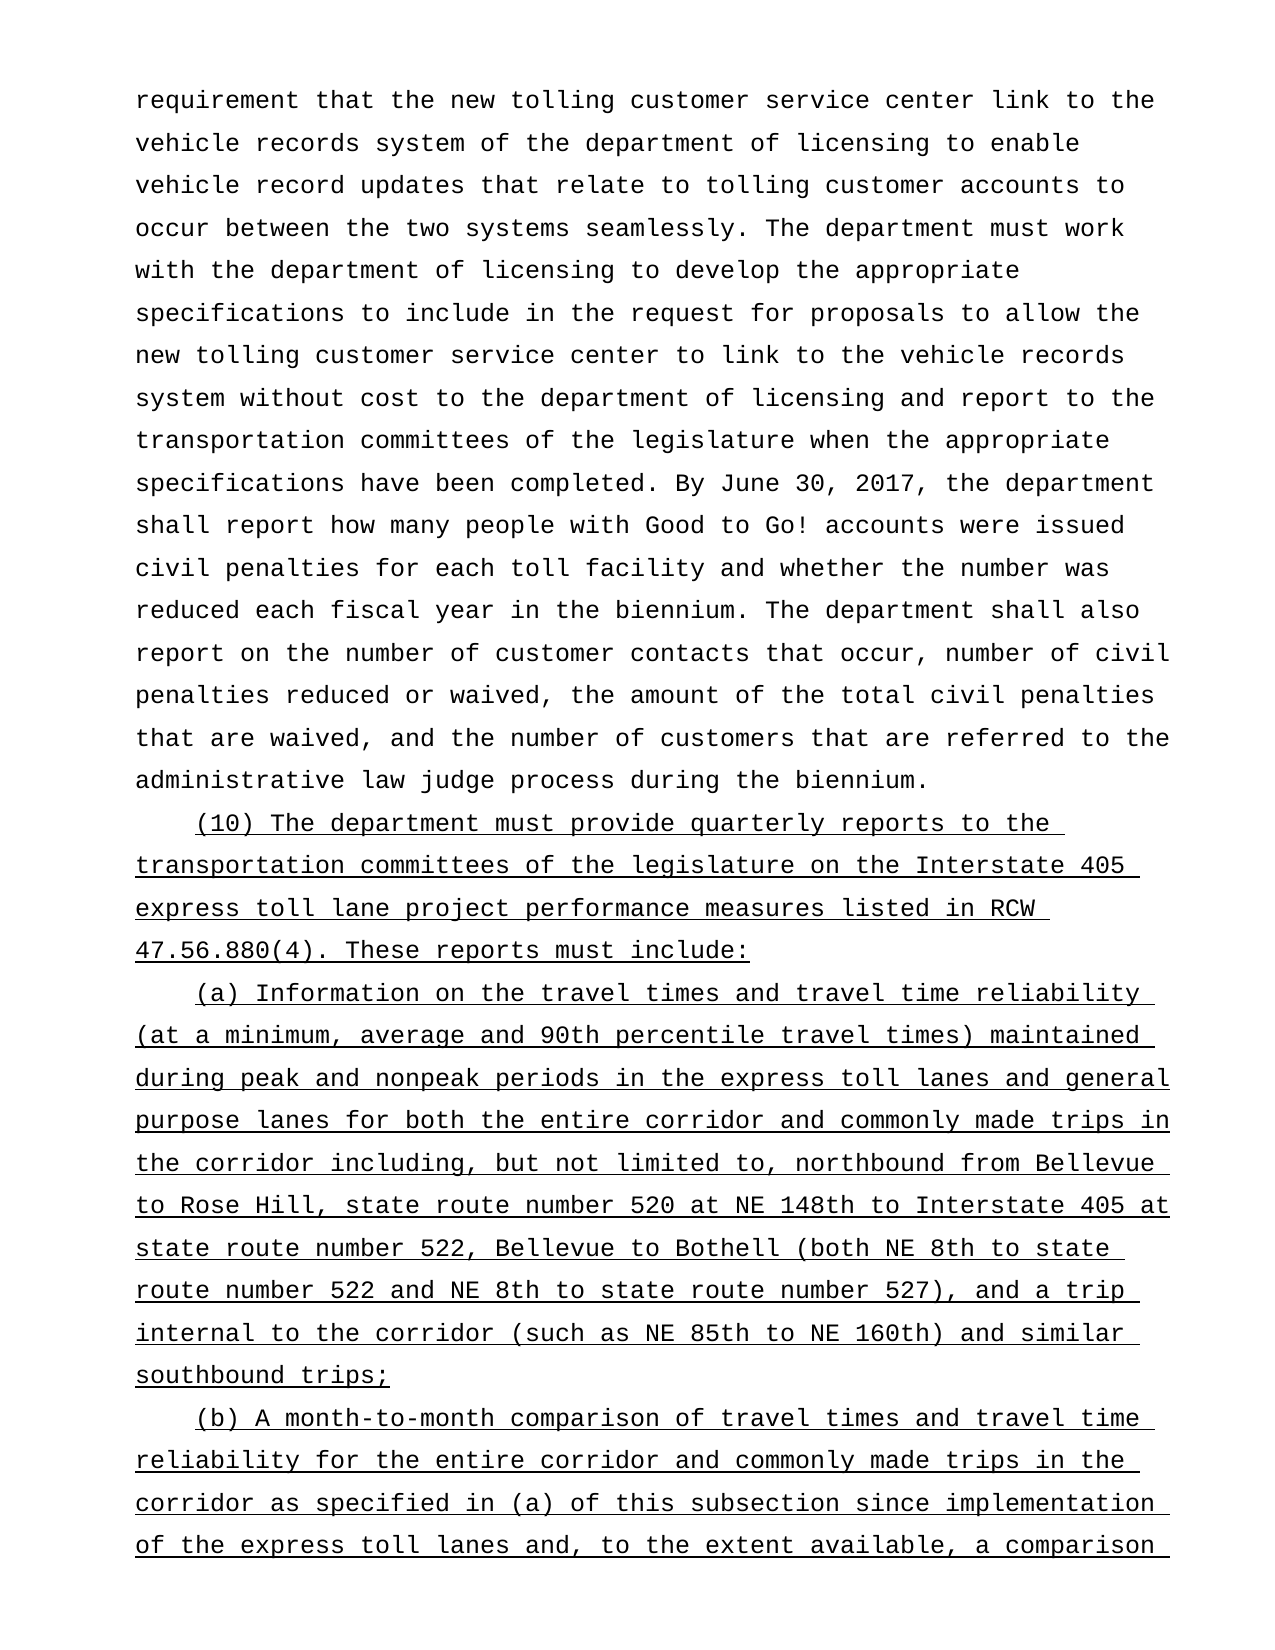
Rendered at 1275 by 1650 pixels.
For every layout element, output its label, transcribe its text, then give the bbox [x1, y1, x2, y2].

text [135, 1515, 1170, 1556]
text (a) Information on the travel times and travel time reliability (at a minimum, average and 90th percentile travel times) maintained during peak and nonpeak periods in the express toll lanes and general purpose lanes for both the entire corridor and commonly made trips in the corridor including, but not limited to, northbound from Bellevue to Rose Hill, state route number 520 at NE 148th to Interstate 405 at state route number 522, Bellevue to Bothell (both NE 8th to state route number 522 and NE 8th to state route number 527), and a trip internal to the corridor (such as NE 85th to NE 160th) and similar southbound trips; [135, 1090, 1170, 1131]
text (a) Information on the travel times and travel time reliability (at a minimum, average and 90th percentile travel times) maintained during peak and nonpeak periods in the express toll lanes and general purpose lanes for both the entire corridor and commonly made trips in the corridor including, but not limited to, northbound from Bellevue to Rose Hill, state route number 520 at NE 148th to Interstate 405 at state route number 522, Bellevue to Bothell (both NE 8th to state route number 522 and NE 8th to state route number 527), and a trip internal to the corridor (such as NE 85th to NE 160th) and similar southbound trips; [135, 967, 1170, 1089]
text (10) The department must provide quarterly reports to the transportation committees of the legislature on the Interstate 405 express toll lane project performance measures listed in RCW 47.56.880(4). These reports must include: [135, 797, 1170, 967]
text (a) Information on the travel times and travel time reliability (at a minimum, average and 90th percentile travel times) maintained during peak and nonpeak periods in the express toll lanes and general purpose lanes for both the entire corridor and commonly made trips in the corridor including, but not limited to, northbound from Bellevue to Rose Hill, state route number 520 at NE 148th to Interstate 405 at state route number 522, Bellevue to Bothell (both NE 8th to state route number 522 and NE 8th to state route number 527), and a trip internal to the corridor (such as NE 85th to NE 160th) and similar southbound trips; [135, 1133, 1170, 1174]
text (a) Information on the travel times and travel time reliability (at a minimum, average and 90th percentile travel times) maintained during peak and nonpeak periods in the express toll lanes and general purpose lanes for both the entire corridor and commonly made trips in the corridor including, but not limited to, northbound from Bellevue to Rose Hill, state route number 520 at NE 148th to Interstate 405 at state route number 522, Bellevue to Bothell (both NE 8th to state route number 522 and NE 8th to state route number 527), and a trip internal to the corridor (such as NE 85th to NE 160th) and similar southbound trips; [135, 1175, 1170, 1216]
text (a) Information on the travel times and travel time reliability (at a minimum, average and 90th percentile travel times) maintained during peak and nonpeak periods in the express toll lanes and general purpose lanes for both the entire corridor and commonly made trips in the corridor including, but not limited to, northbound from Bellevue to Rose Hill, state route number 520 at NE 148th to Interstate 405 at state route number 522, Bellevue to Bothell (both NE 8th to state route number 522 and NE 8th to state route number 527), and a trip internal to the corridor (such as NE 85th to NE 160th) and similar southbound trips; [135, 1218, 1170, 1392]
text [135, 75, 1170, 797]
